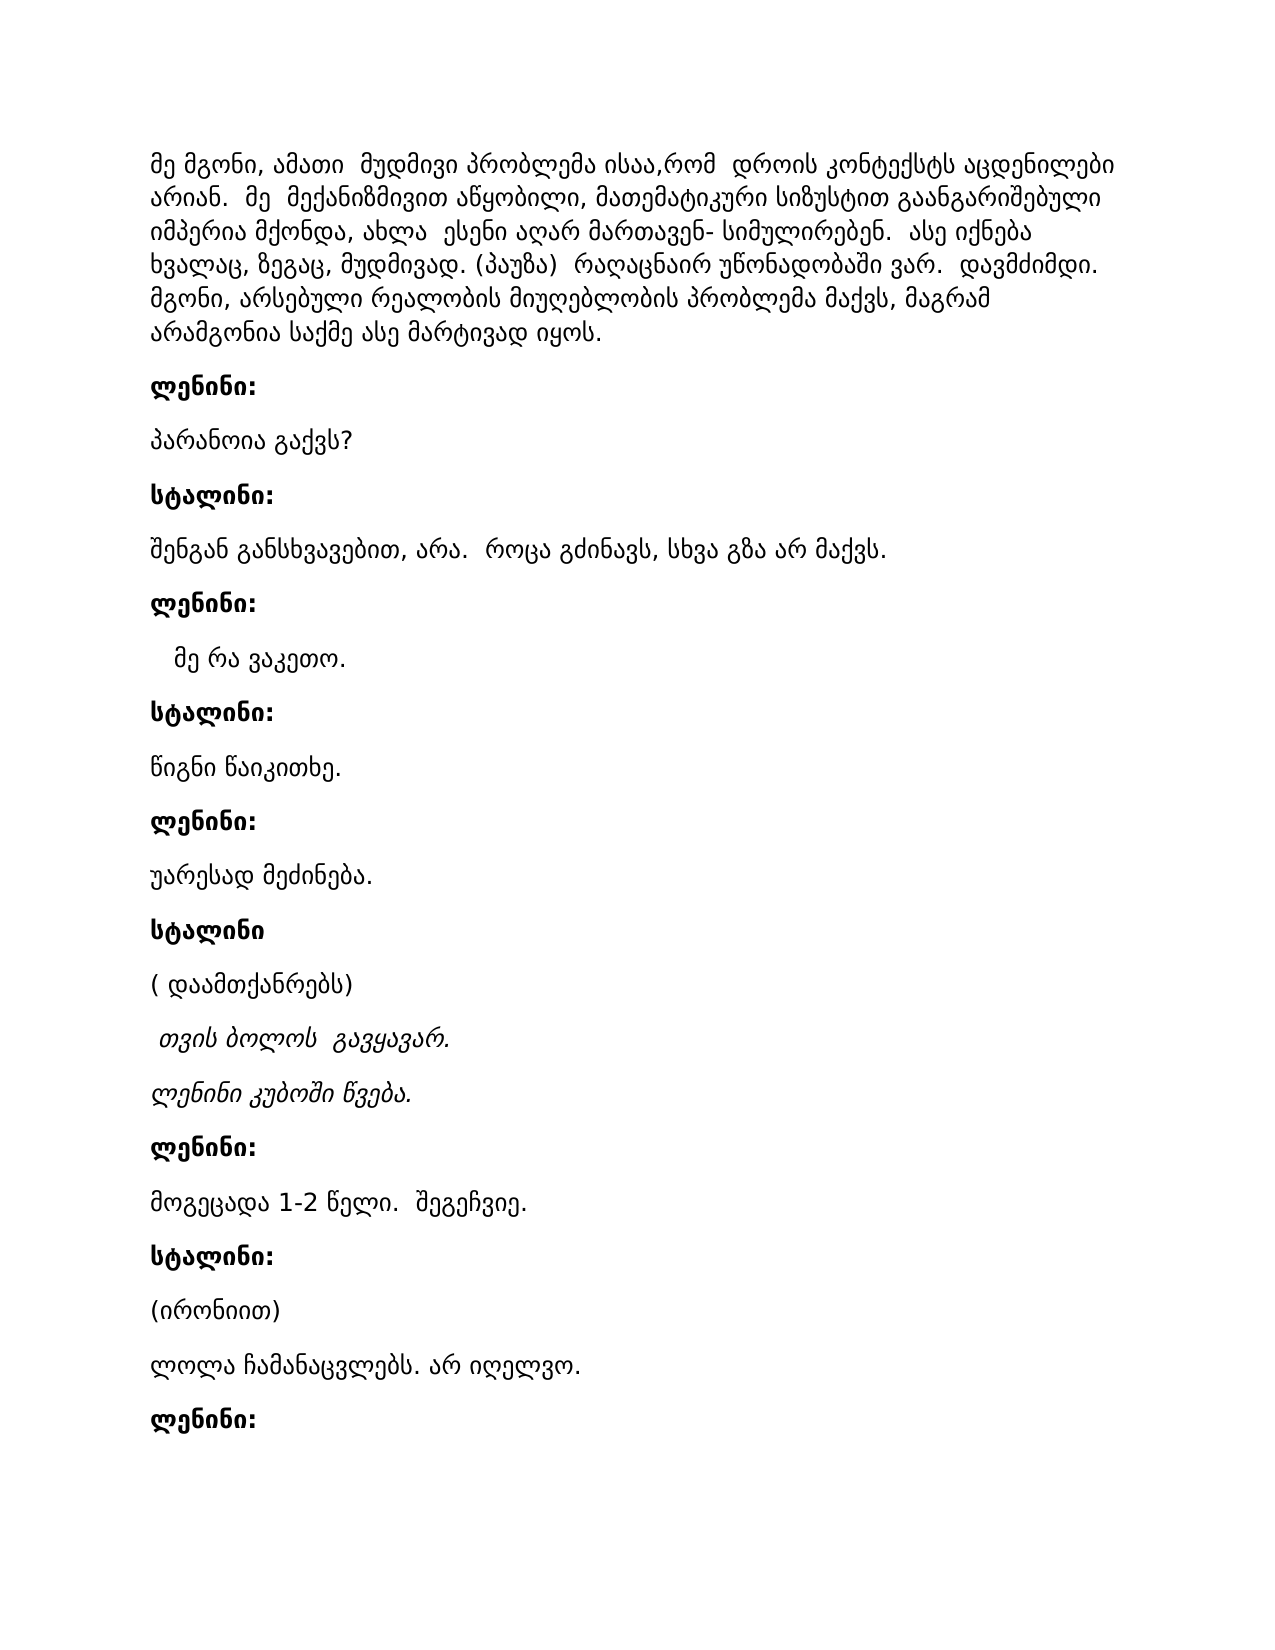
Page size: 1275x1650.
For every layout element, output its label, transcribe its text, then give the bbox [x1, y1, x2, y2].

text წიგნი წაიკითხე. [150, 753, 1125, 782]
text სტალინი: [150, 698, 1125, 727]
text ლენინი: [150, 1405, 1125, 1434]
text ლენინი კუბოში წვება. [150, 1079, 1125, 1108]
text ლენინი: [150, 589, 1125, 619]
text მე რა ვაკეთო. [150, 644, 1125, 673]
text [150, 150, 1125, 347]
text ლენინი: [150, 807, 1125, 836]
text პარანოია გაქვს? [150, 426, 1125, 456]
text ( დაამთქანრებს) [150, 970, 1125, 999]
text უარესად მეძინება. [150, 861, 1125, 891]
text სტალინი: [150, 481, 1125, 510]
text სტალინი: [150, 1242, 1125, 1271]
text შენგან განსხვავებით, არა. როცა გძინავს, სხვა გზა არ მაქვს. [150, 535, 1125, 564]
text ლენინი: [150, 372, 1125, 401]
text სტალინი [150, 916, 1125, 945]
text თვის ბოლოს გავყავარ. [150, 1024, 1125, 1054]
text ლოლა ჩამანაცვლებს. არ იღელვო. [150, 1351, 1125, 1380]
text (ირონიით) [150, 1296, 1125, 1326]
text ლენინი: [150, 1133, 1125, 1162]
text მოგეცადა 1-2 წელი. შეგეჩვიე. [150, 1188, 1125, 1217]
